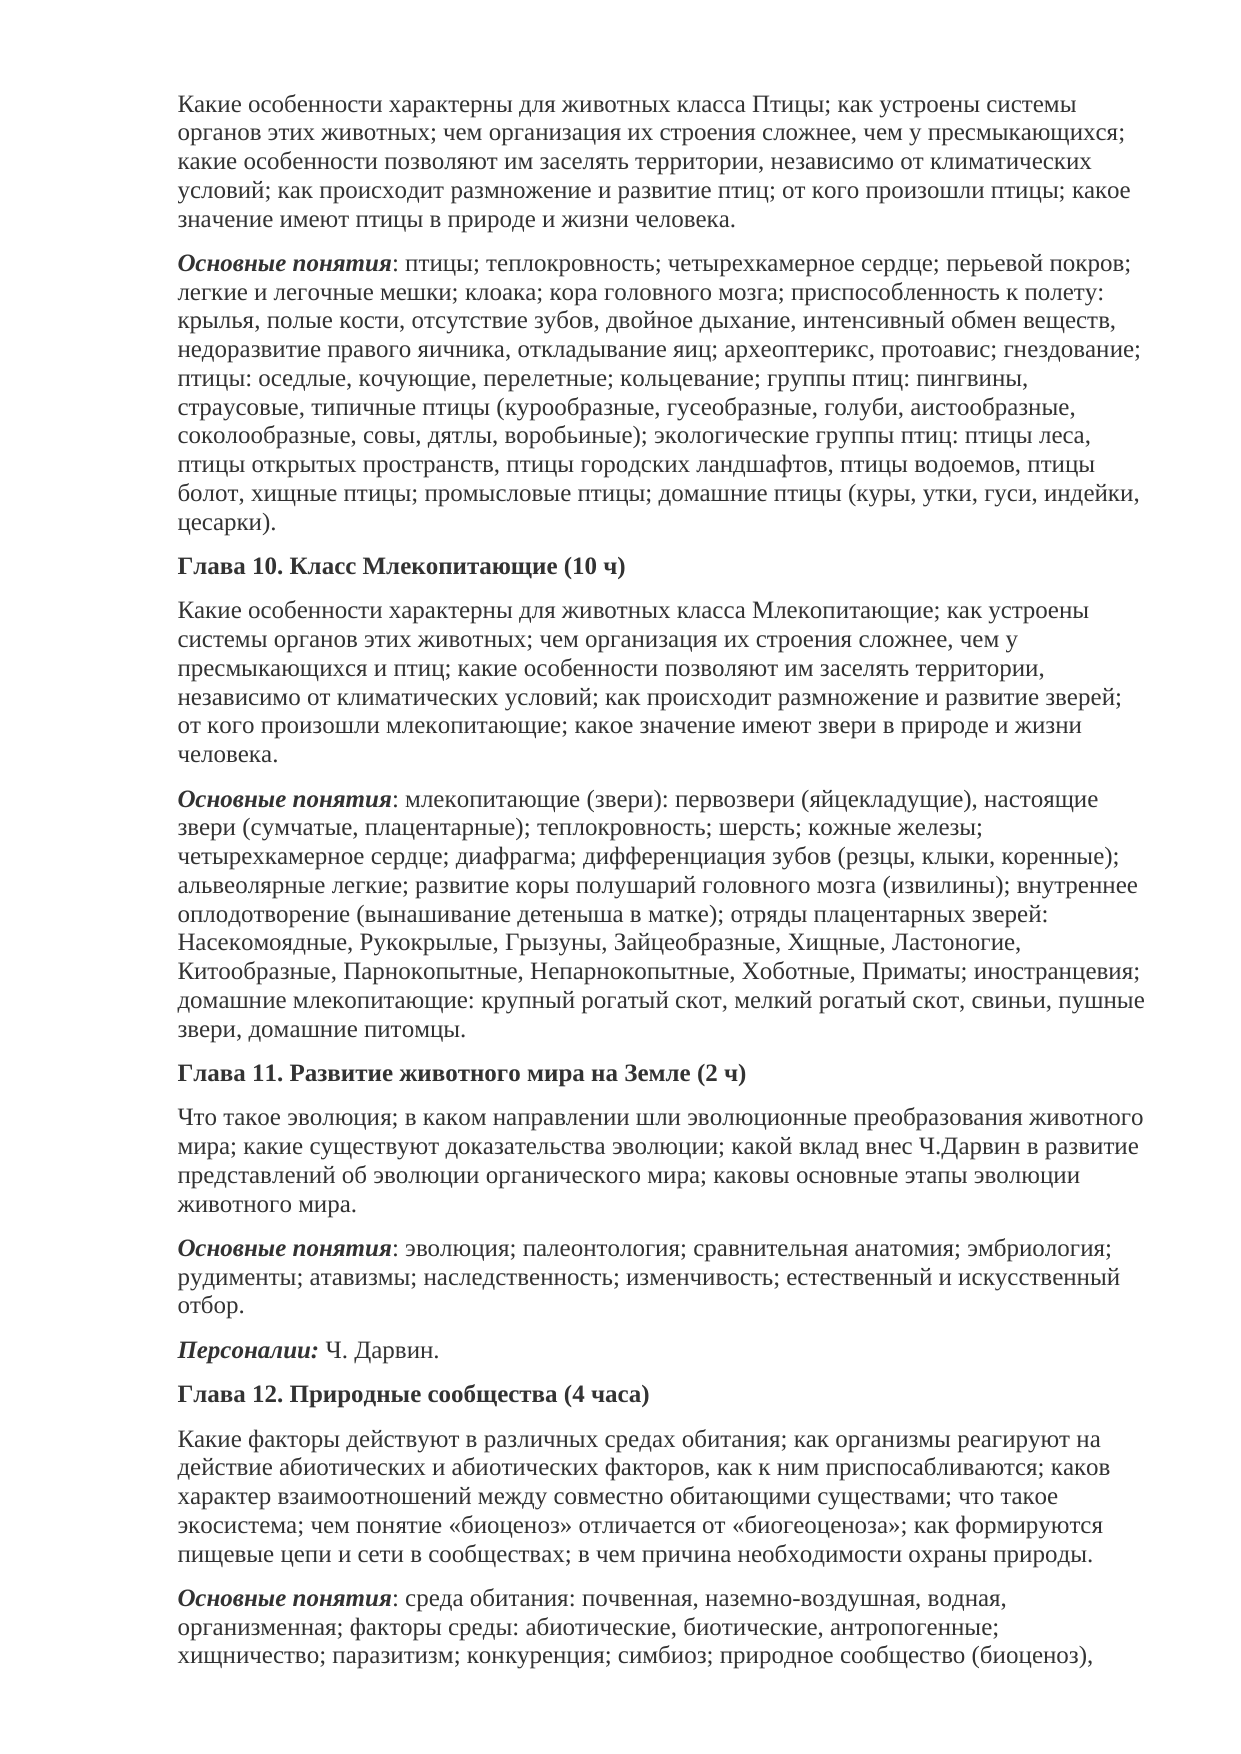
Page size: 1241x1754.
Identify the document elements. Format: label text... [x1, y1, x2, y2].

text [177, 1583, 1152, 1669]
text Какие факторы действуют в различных средах обитания; как организмы реагируют на действие абиотических и абиотических факторов, как к ним приспосабливаются; каков характер взаимоотношений между совместно обитающими существами; что такое экосистема; чем понятие «биоценоз» отличается от «биогеоценоза»; как формируются пищевые цепи и сети в сообществах; в чем причина необходимости охраны природы. [177, 1424, 1152, 1567]
text Глава 11. Развитие животного мира на Земле (2 ч) [177, 1058, 1152, 1087]
text Что такое эволюция; в каком направлении шли эволюционные преобразования животного мира; какие существуют доказательства эволюции; какой вклад внес Ч.Дарвин в развитие представлений об эволюции органического мира; каковы основные этапы эволюции животного мира. [177, 1102, 1152, 1217]
text Какие особенности характерны для животных класса Птицы; как устроены системы органов этих животных; чем организация их строения сложнее, чем у пресмыкающихся; какие особенности позволяют им заселять территории, независимо от климатических условий; как происходит размножение и развитие птиц; от кого произошли птицы; какое значение имеют птицы в природе и жизни человека. [177, 89, 1152, 232]
text Какие особенности характерны для животных класса Млекопитающие; как устроены системы органов этих животных; чем организация их строения сложнее, чем у пресмыкающихся и птиц; какие особенности позволяют им заселять территории, независимо от климатических условий; как происходит размножение и развитие зверей; от кого произошли млекопитающие; какое значение имеют звери в природе и жизни человека. [177, 596, 1152, 768]
text Основные понятия: млекопитающие (звери): первозвери (яйцекладущие), настоящие звери (сумчатые, плацентарные); теплокровность; шерсть; кожные железы; четырехкамерное сердце; диафрагма; дифференциация зубов (резцы, клыки, коренные); альвеолярные легкие; развитие коры полушарий головного мозга (извилины); внутреннее оплодотворение (вынашивание детеныша в матке); отряды плацентарных зверей: Насекомоядные, Рукокрылые, Грызуны, Зайцеобразные, Хищные, Ластоногие, Китообразные, Парнокопытные, Непарнокопытные, Хоботные, Приматы; иностранцевия; домашние млекопитающие: крупный рогатый скот, мелкий рогатый скот, свиньи, пушные звери, домашние питомцы. [177, 784, 1152, 1042]
text Глава 10. Класс Млекопитающие (10 ч) [177, 551, 1152, 580]
text Основные понятия: эволюция; палеонтология; сравнительная анатомия; эмбриология; рудименты; атавизмы; наследственность; изменчивость; естественный и искусственный отбор. [177, 1233, 1152, 1319]
text Глава 12. Природные сообщества (4 часа) [177, 1379, 1152, 1408]
text Персоналии: Ч. Дарвин. [177, 1335, 1152, 1364]
text Основные понятия: птицы; теплокровность; четырехкамерное сердце; перьевой покров; легкие и легочные мешки; клоака; кора головного мозга; приспособленность к полету: крылья, полые кости, отсутствие зубов, двойное дыхание, интенсивный обмен веществ, недоразвитие правого яичника, откладывание яиц; археоптерикс, протоавис; гнездование; птицы: оседлые, кочующие, перелетные; кольцевание; группы птиц: пингвины, страусовые, типичные птицы (курообразные, гусеобразные, голуби, аистообразные, соколообразные, совы, дятлы, воробьиные); экологические группы птиц: птицы леса, птицы открытых пространств, птицы городских ландшафтов, птицы водоемов, птицы болот, хищные птицы; промысловые птицы; домашние птицы (куры, утки, гуси, индейки, цесарки). [177, 248, 1152, 536]
